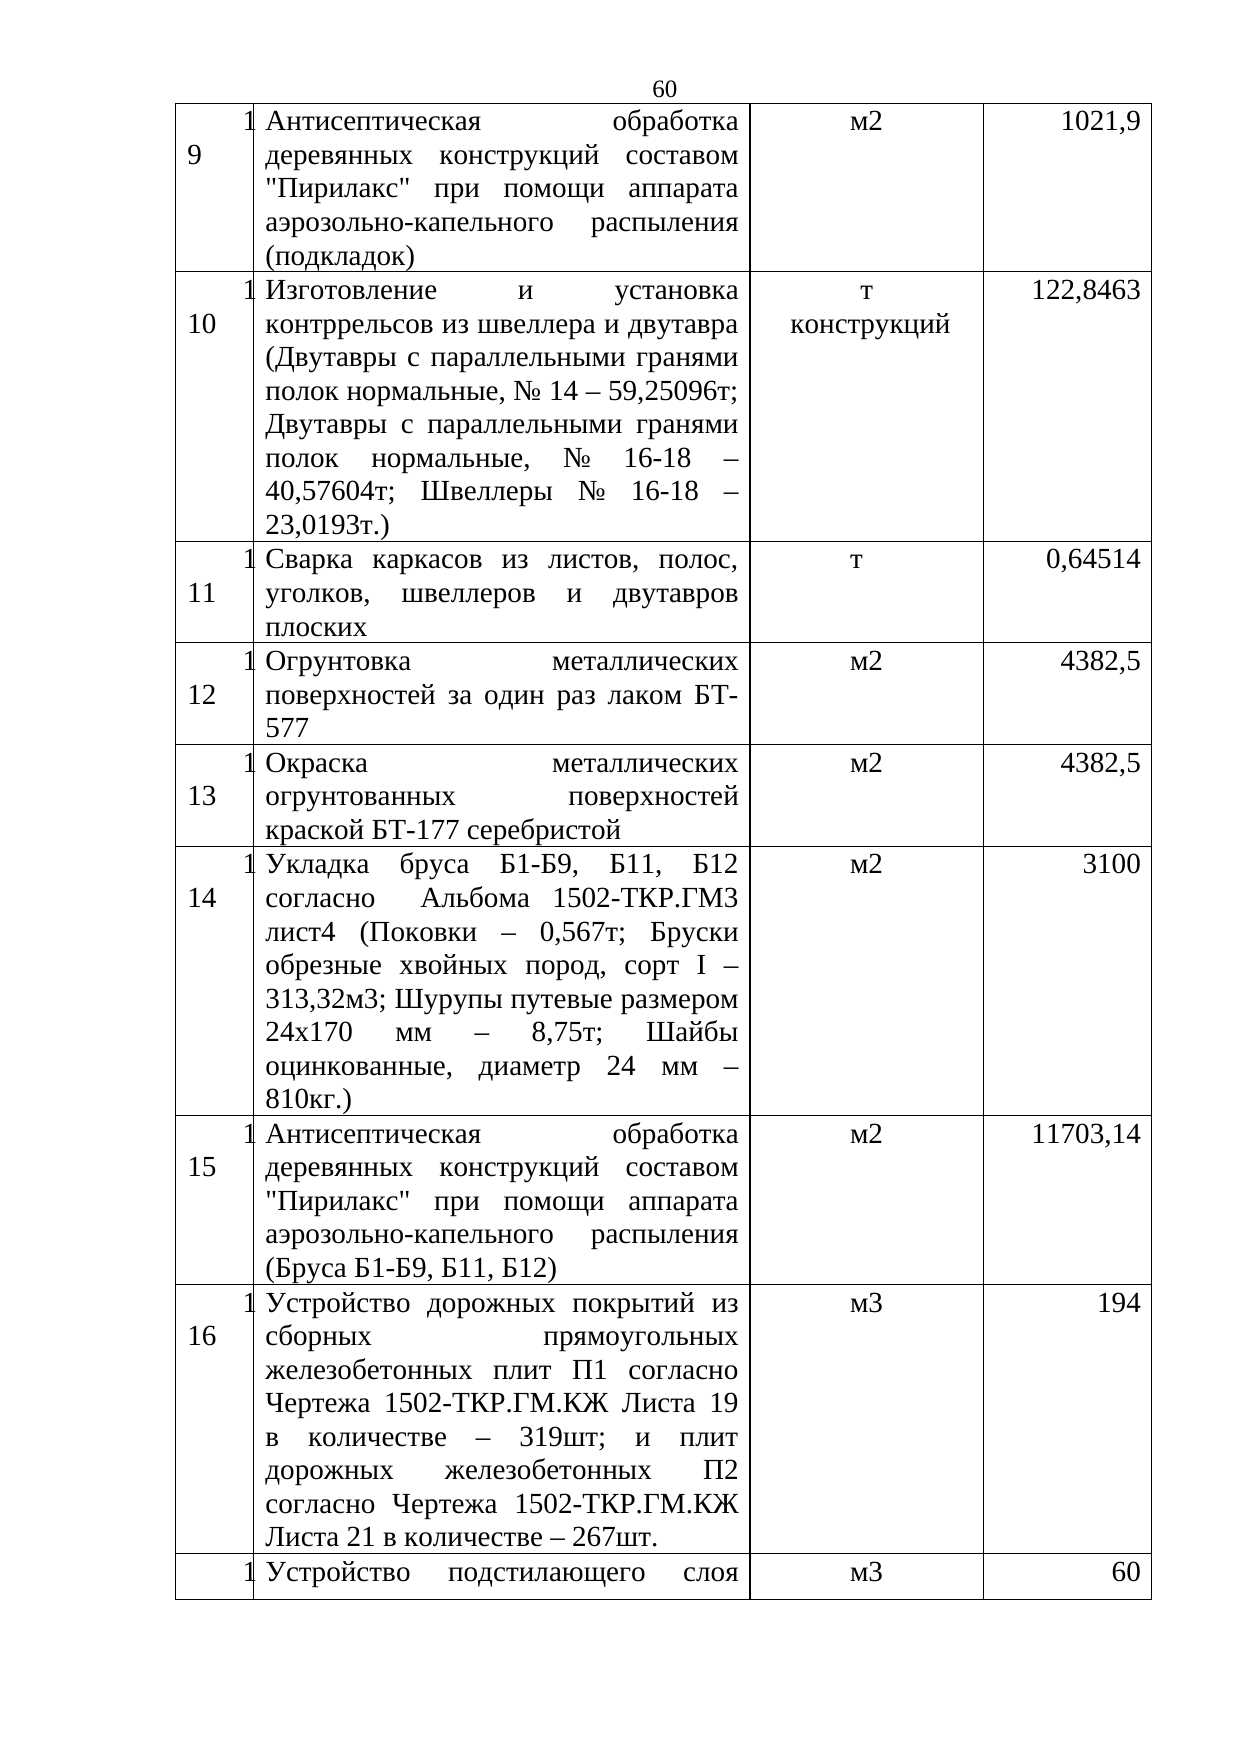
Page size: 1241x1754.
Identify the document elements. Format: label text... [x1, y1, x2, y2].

table_cell Огрунтовка металлических поверхностей за один раз лаком БТ-577 [254, 643, 749, 744]
table_cell 194 [984, 1285, 1151, 1553]
table_cell м2 [751, 847, 983, 1115]
table_cell 117 [176, 1554, 253, 1599]
table_cell т [751, 542, 983, 642]
table_cell м3 [751, 1554, 983, 1599]
table_cell м2 [751, 745, 983, 846]
table_cell Укладка бруса Б1-Б9, Б11, Б12 согласно Альбома 1502-ТКР.ГМ3 лист4 (Поковки – 0,567т; Бруски обрезные хвойных пород, сорт I –313,32м3; Шурупы путевые размером 24х170 мм – 8,75т; Шайбы оцинкованные, диаметр 24 мм – 810кг.) [254, 847, 749, 1115]
table_cell 114 [176, 847, 253, 1115]
table_cell Устройство дорожных покрытий из сборных прямоугольных железобетонных плит П1 согласно Чертежа 1502-ТКР.ГМ.КЖ Листа 19 в количестве – 319шт; и плит дорожных железобетонных П2 согласно Чертежа 1502-ТКР.ГМ.КЖ Листа 21 в количестве – 267шт. [254, 1285, 749, 1553]
table_cell 111 [176, 542, 253, 642]
table_cell Изготовление и установка контррельсов из швеллера и двутавра (Двутавры с параллельными гранями полок нормальные, № 14 – 59,25096т; Двутавры с параллельными гранями полок нормальные, № 16-18 – 40,57604т; Швеллеры № 16-18 – 23,0193т.) [254, 272, 749, 541]
table_cell 112 [176, 643, 253, 744]
table_cell Окраска металлических огрунтованных поверхностей краской БТ-177 серебристой [254, 745, 749, 846]
table_cell т конструкций [751, 272, 983, 541]
table_cell м3 [751, 1285, 983, 1553]
table_cell м2 [751, 643, 983, 744]
table_cell 0,64514 [984, 542, 1151, 642]
table_cell 4382,5 [984, 745, 1151, 846]
table_cell 122,8463 [984, 272, 1151, 541]
table_cell Сварка каркасов из листов, полос, уголков, швеллеров и двутавров плоских [254, 542, 749, 642]
table_cell м2 [751, 1116, 983, 1284]
table_cell 3100 [984, 847, 1151, 1115]
table_cell 19 [176, 104, 253, 271]
table_cell 110 [176, 272, 253, 541]
table_cell Антисептическая обработка деревянных конструкций составом "Пирилакс" при помощи аппарата аэрозольно-капельного распыления (Бруса Б1-Б9, Б11, Б12) [254, 1116, 749, 1284]
table_cell 116 [176, 1285, 253, 1553]
table_cell 4382,5 [984, 643, 1151, 744]
table_cell 115 [176, 1116, 253, 1284]
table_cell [254, 1554, 749, 1599]
table_cell 11703,14 [984, 1116, 1151, 1284]
table_cell Антисептическая обработка деревянных конструкций составом "Пирилакс" при помощи аппарата аэрозольно-капельного распыления (подкладок) [254, 104, 749, 271]
table_cell 113 [176, 745, 253, 846]
table_cell 60 [984, 1554, 1151, 1599]
table_cell м2 [751, 104, 983, 271]
table_cell 1021,9 [984, 104, 1151, 271]
